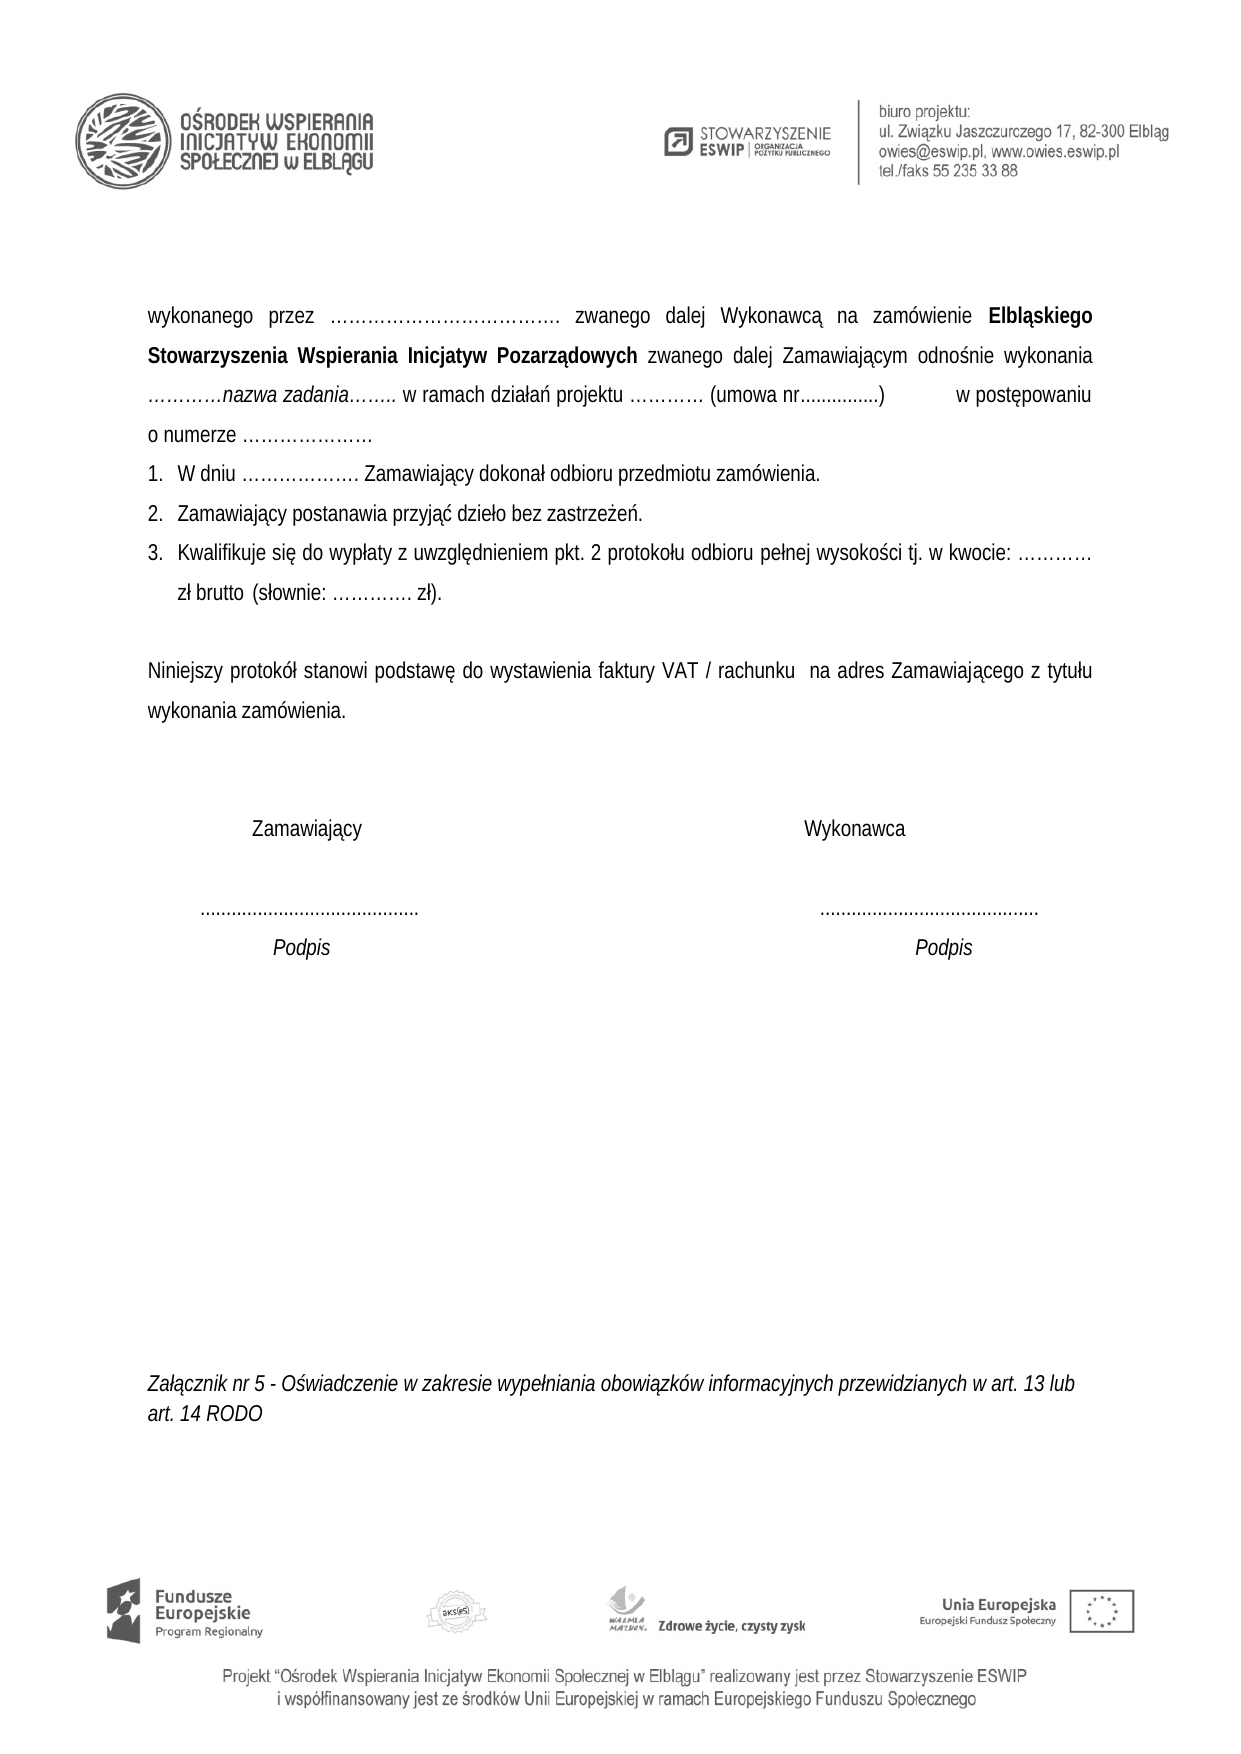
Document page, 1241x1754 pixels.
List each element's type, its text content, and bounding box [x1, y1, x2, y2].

picture [1, 0, 1241, 1750]
list Kwalifikuje się do wypłaty z uwzględnieniem pkt. 2 protokołu odbioru pełnej wysokości tj. w kwocie: ………… zł brutto (słownie: …………. zł). [148, 539, 1093, 605]
text Zamawiający Wykonawca [148, 815, 1093, 881]
text wykonanego przez ………………………………. zwanego dalej Wykonawcą na zamówienie Elbląskiego Stowarzyszenia Wspierania Inicjatyw Pozarządowych zwanego dalej Zamawiającym odnośnie wykonania …………nazwa zadania…….. w ramach działań projektu ………… (umowa nr...............) w postępowaniu o numerze ………………… [148, 302, 1093, 447]
list W dniu ………………. Zamawiający dokonał odbioru przedmiotu zamówienia. [148, 460, 1093, 486]
text Niniejszy protokół stanowi podstawę do wystawienia faktury VAT / rachunku na adres Zamawiającego z tytułu wykonania zamówienia. [148, 657, 1093, 723]
text Podpis Podpis [148, 934, 1093, 960]
text .......................................... .......................................... [148, 894, 1093, 921]
list Zamawiający postanawia przyjąć dzieło bez zastrzeżeń. [148, 499, 1093, 526]
text Załącznik nr 5 - Oświadczenie w zakresie wypełniania obowiązków informacyjnych przewidzianych w art. 13 lub art. 14 RODO [148, 1370, 1093, 1427]
